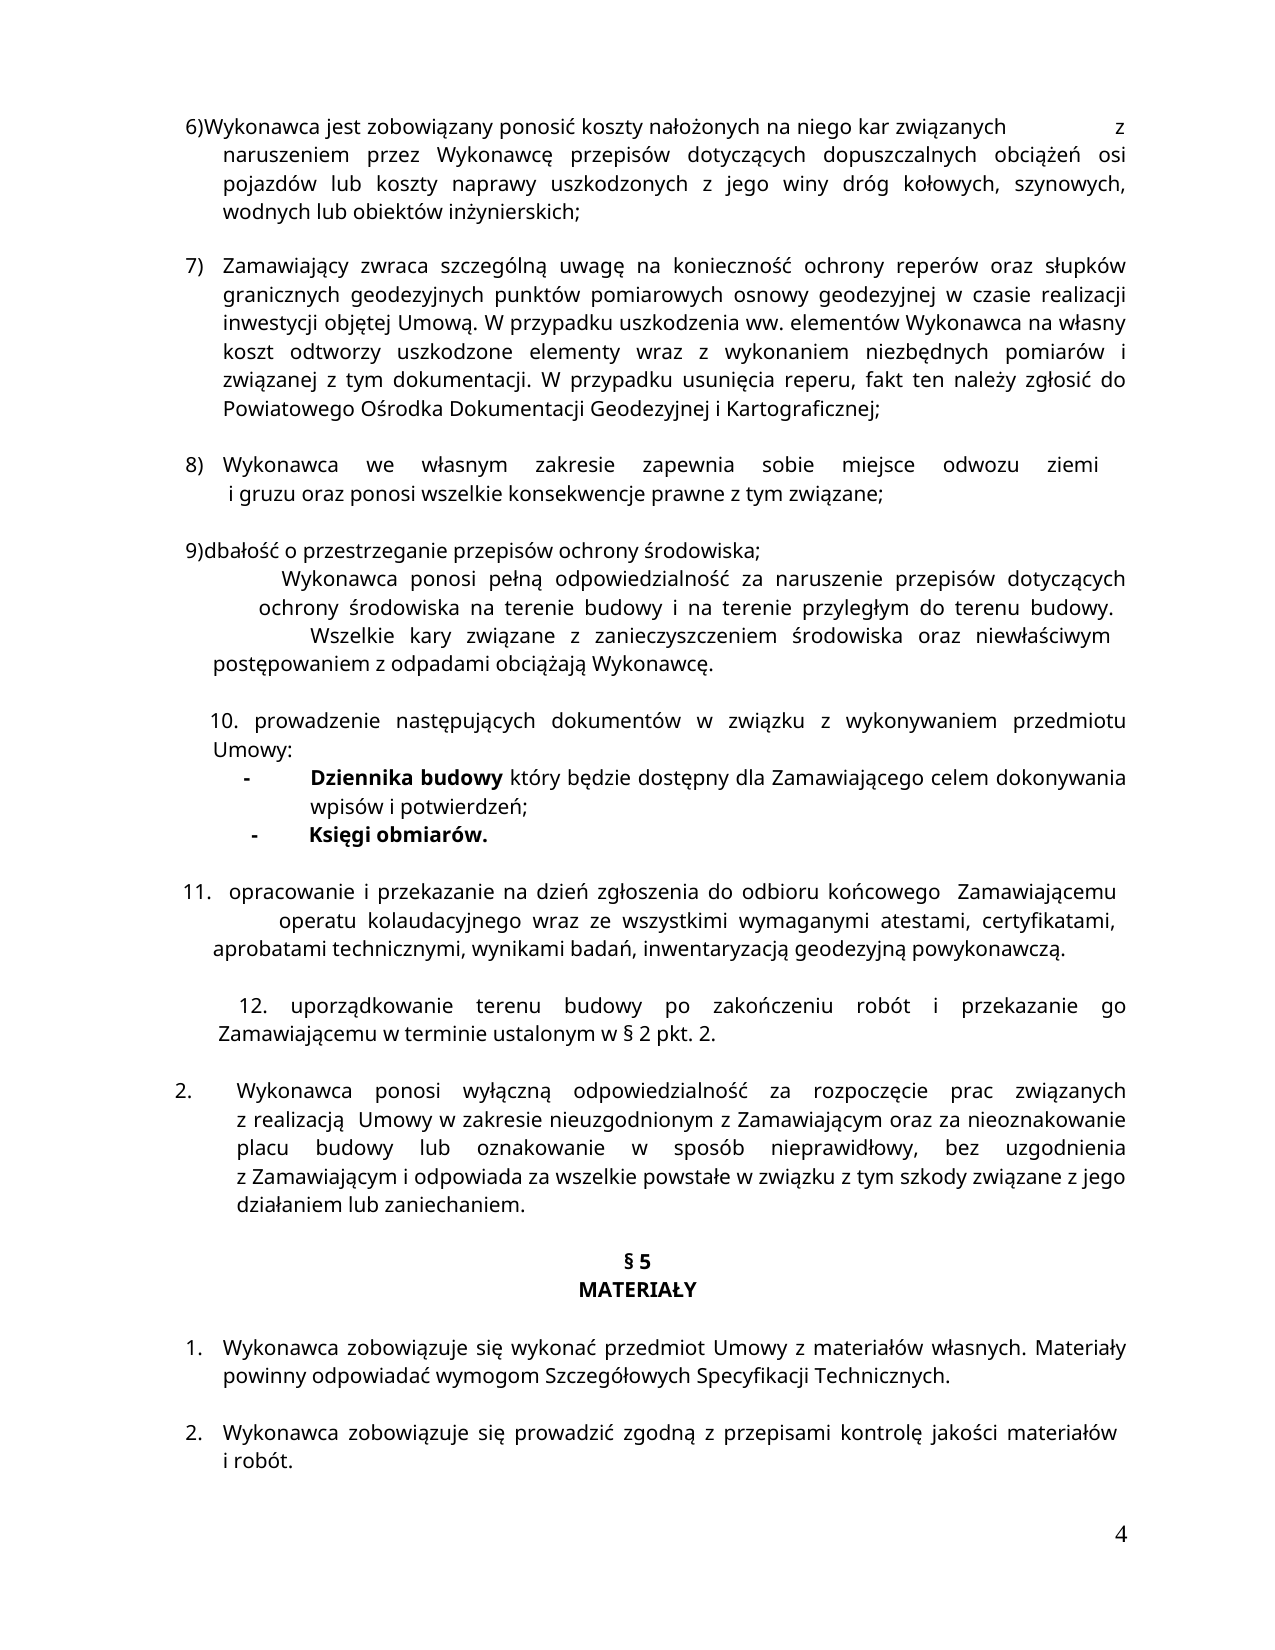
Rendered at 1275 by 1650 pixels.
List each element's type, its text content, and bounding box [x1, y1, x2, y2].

list Wykonawca zobowiązuje się wykonać przedmiot Umowy z materiałów własnych. Materiały powinny odpowiadać wymogom Szczegółowych Specyfikacji Technicznych. [185, 1333, 1127, 1389]
list - Dziennika budowy który będzie dostępny dla Zamawiającego celem dokonywania wpisów i potwierdzeń; [222, 763, 1127, 820]
text 2. Wykonawca ponosi wyłączną odpowiedzialność za rozpoczęcie prac związanych z realizacją Umowy w zakresie nieuzgodnionym z Zamawiającym oraz za nieoznakowanie placu budowy lub oznakowanie w sposób nieprawidłowy, bez uzgodnienia z Zamawiającym i odpowiada za wszelkie powstałe w związku z tym szkody związane z jego działaniem lub zaniechaniem. [148, 1076, 1127, 1219]
text Wykonawca ponosi pełną odpowiedzialność za naruszenie przepisów dotyczących ochrony środowiska na terenie budowy i na terenie przyległym do terenu budowy. Wszelkie kary związane z zanieczyszczeniem środowiska oraz niewłaściwym postępowaniem z odpadami obciążają Wykonawcę. [148, 564, 1127, 678]
list Wykonawca jest zobowiązany ponosić koszty nałożonych na niego kar związanych z naruszeniem przez Wykonawcę przepisów dotyczących dopuszczalnych obciążeń osi pojazdów lub koszty naprawy uszkodzonych z jego winy dróg kołowych, szynowych, wodnych lub obiektów inżynierskich; [185, 112, 1127, 226]
text 11. opracowanie i przekazanie na dzień zgłoszenia do odbioru końcowego Zamawiającemu operatu kolaudacyjnego wraz ze wszystkimi wymaganymi atestami, certyfikatami, aprobatami technicznymi, wynikami badań, inwentaryzacją geodezyjną powykonawczą. [148, 877, 1127, 963]
title § 5 [148, 1247, 1127, 1276]
list Wykonawca zobowiązuje się prowadzić zgodną z przepisami kontrolę jakości materiałów i robót. [185, 1418, 1127, 1475]
list dbałość o przestrzeganie przepisów ochrony środowiska; [185, 536, 1127, 564]
list Wykonawca we własnym zakresie zapewnia sobie miejsce odwozu ziemi i gruzu oraz ponosi wszelkie konsekwencje prawne z tym związane; [185, 451, 1127, 507]
text 12. uporządkowanie terenu budowy po zakończeniu robót i przekazanie go Zamawiającemu w terminie ustalonym w § 2 pkt. 2. [148, 991, 1127, 1048]
list Zamawiający zwraca szczególną uwagę na konieczność ochrony reperów oraz słupków granicznych geodezyjnych punktów pomiarowych osnowy geodezyjnej w czasie realizacji inwestycji objętej Umową. W przypadku uszkodzenia ww. elementów Wykonawca na własny koszt odtworzy uszkodzone elementy wraz z wykonaniem niezbędnych pomiarów i związanej z tym dokumentacji. W przypadku usunięcia reperu, fakt ten należy zgłosić do Powiatowego Ośrodka Dokumentacji Geodezyjnej i Kartograficznej; [185, 251, 1127, 422]
list - Księgi obmiarów. [251, 820, 1127, 849]
text 10. prowadzenie następujących dokumentów w związku z wykonywaniem przedmiotu Umowy: [148, 706, 1127, 763]
text MATERIAŁY [148, 1276, 1127, 1304]
